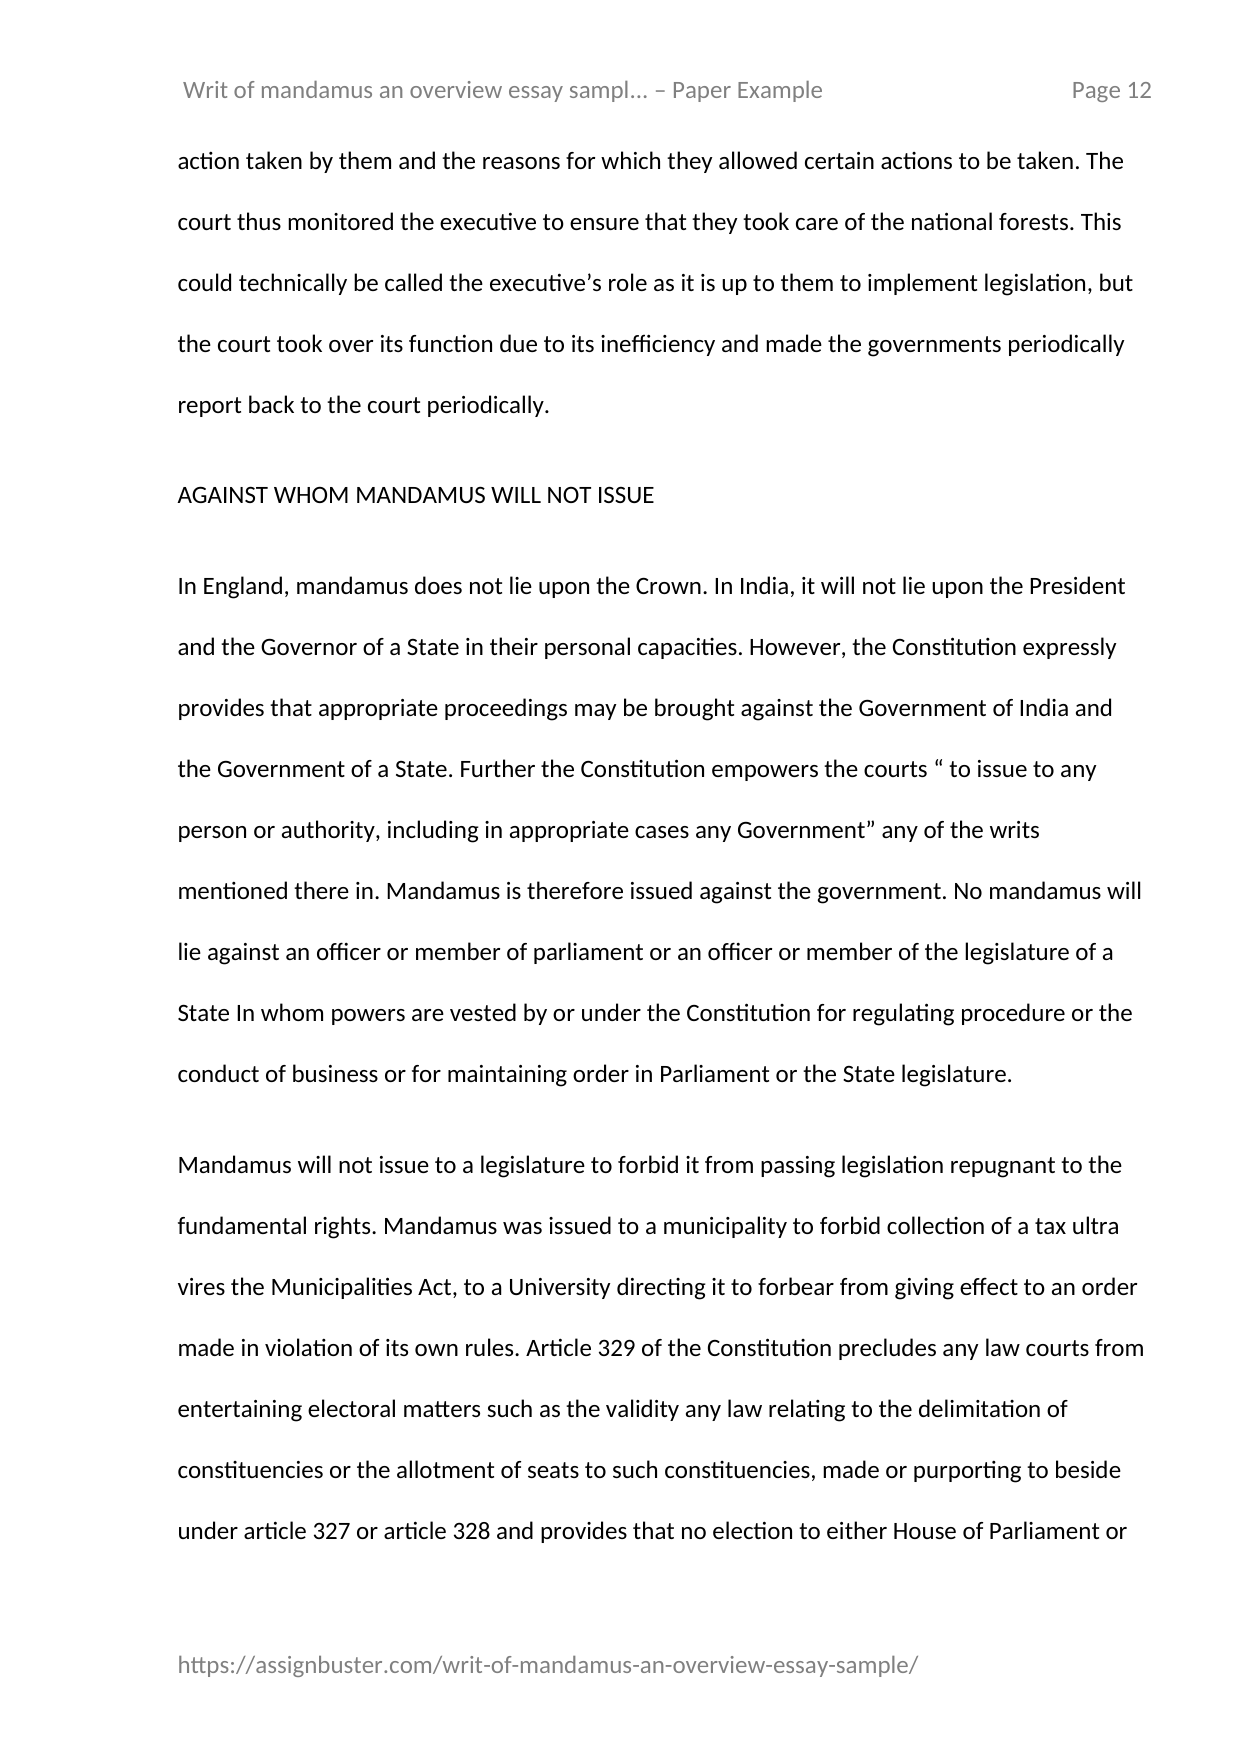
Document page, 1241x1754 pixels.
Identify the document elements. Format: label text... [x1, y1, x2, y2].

text In England, mandamus does not lie upon the Crown. In India, it will not lie upon the President and the Governor of a State in their personal capacities. However, the Constitution expressly provides that appropriate proceedings may be brought against the Government of India and the Government of a State. Further the Constitution empowers the courts “ to issue to any person or authority, including in appropriate cases any Government” any of the writs mentioned there in. Mandamus is therefore issued against the government. No mandamus will lie against an officer or member of parliament or an officer or member of the legislature of a State In whom powers are vested by or under the Constitution for regulating procedure or the conduct of business or for maintaining order in Parliament or the State legislature. [177, 570, 1152, 1089]
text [177, 145, 1152, 420]
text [177, 1149, 1152, 1546]
text AGAINST WHOM MANDAMUS WILL NOT ISSUE [177, 480, 1152, 510]
